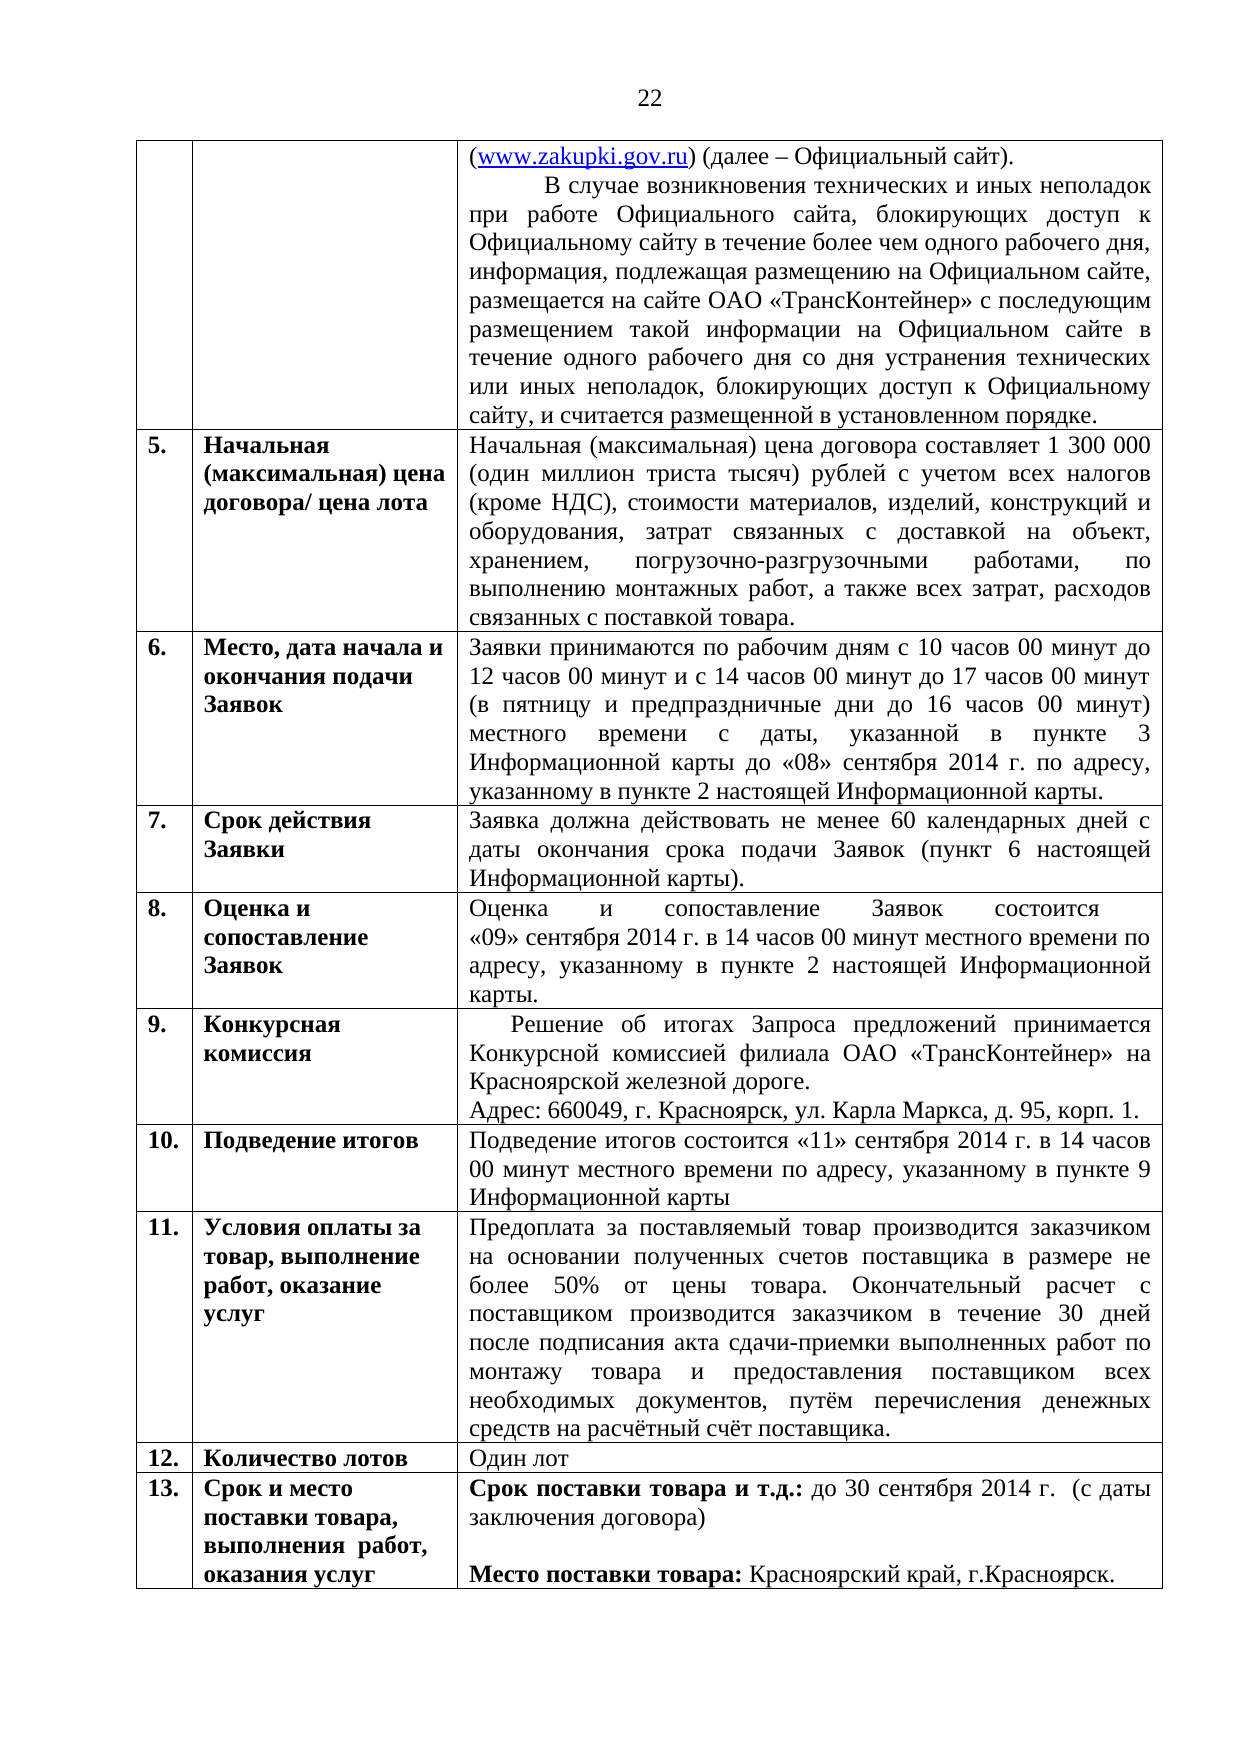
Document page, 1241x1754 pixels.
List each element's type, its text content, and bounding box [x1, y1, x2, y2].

table_cell 13. [137, 1473, 192, 1588]
table_cell Заявки принимаются по рабочим дням с 10 часов 00 минут до 12 часов 00 минут и с 14 часов 00 минут до 17 часов 00 минут (в пятницу и предпраздничные дни до 16 часов 00 минут) местного времени с даты, указанной в пункте 3 Информационной карты до «08» сентября 2014 г. по адресу, указанному в пункте 2 настоящей Информационной карты. [458, 632, 1162, 804]
table_cell Заявка должна действовать не менее 60 календарных дней с даты окончания срока подачи Заявок (пункт 6 настоящей Информационной карты). [458, 806, 1162, 892]
table_cell 11. [137, 1212, 192, 1442]
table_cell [458, 141, 1162, 429]
table_cell Подведение итогов состоится «11» сентября 2014 г. в 14 часов 00 минут местного времени по адресу, указанному в пункте 9 Информационной карты [458, 1125, 1162, 1211]
table_cell 4. [137, 141, 192, 429]
table_cell 5. [137, 430, 192, 631]
table_cell Количество лотов [193, 1443, 457, 1472]
table_cell 12. [137, 1443, 192, 1472]
table_cell 7. [137, 806, 192, 892]
table_cell Место, дата начала и окончания подачи Заявок [193, 632, 457, 804]
table_cell 6. [137, 632, 192, 804]
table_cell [193, 141, 457, 429]
table_cell Оценка и сопоставление Заявок состоится «09» сентября 2014 г. в 14 часов 00 минут местного времени по адресу, указанному в пункте 2 настоящей Информационной карты. [458, 893, 1162, 1008]
table_cell Срок действия Заявки [193, 806, 457, 892]
table_cell Предоплата за поставляемый товар производится заказчиком на основании полученных счетов поставщика в размере не более 50% от цены товара. Окончательный расчет с поставщиком производится заказчиком в течение 30 дней после подписания акта сдачи-приемки выполненных работ по монтажу товара и предоставления поставщиком всех необходимых документов, путём перечисления денежных средств на расчётный счёт поставщика. [458, 1212, 1162, 1442]
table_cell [458, 1473, 1162, 1588]
table_cell Начальная (максимальная) цена договора/ цена лота [193, 430, 457, 631]
table_cell Оценка и сопоставление Заявок [193, 893, 457, 1008]
table_cell Начальная (максимальная) цена договора составляет 1 300 000 (один миллион триста тысяч) рублей с учетом всех налогов (кроме НДС), стоимости материалов, изделий, конструкций и оборудования, затрат связанных с доставкой на объект, хранением, погрузочно-разгрузочными работами, по выполнению монтажных работ, а также всех затрат, расходов связанных с поставкой товара. [458, 430, 1162, 631]
table_cell 10. [137, 1125, 192, 1211]
table_cell Один лот [458, 1443, 1162, 1472]
table_cell Решение об итогах Запроса предложений принимается Конкурсной комиссией филиала ОАО «ТрансКонтейнер» на Красноярской железной дороге. Адрес: 660049, г. Красноярск, ул. Карла Маркса, д. 95, корп. 1. [458, 1009, 1162, 1124]
table_cell Конкурсная комиссия [193, 1009, 457, 1124]
table_cell Подведение итогов [193, 1125, 457, 1211]
table_cell 8. [137, 893, 192, 1008]
table_cell Условия оплаты за товар, выполнение работ, оказание услуг [193, 1212, 457, 1442]
table_cell 9. [137, 1009, 192, 1124]
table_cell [193, 1473, 457, 1588]
